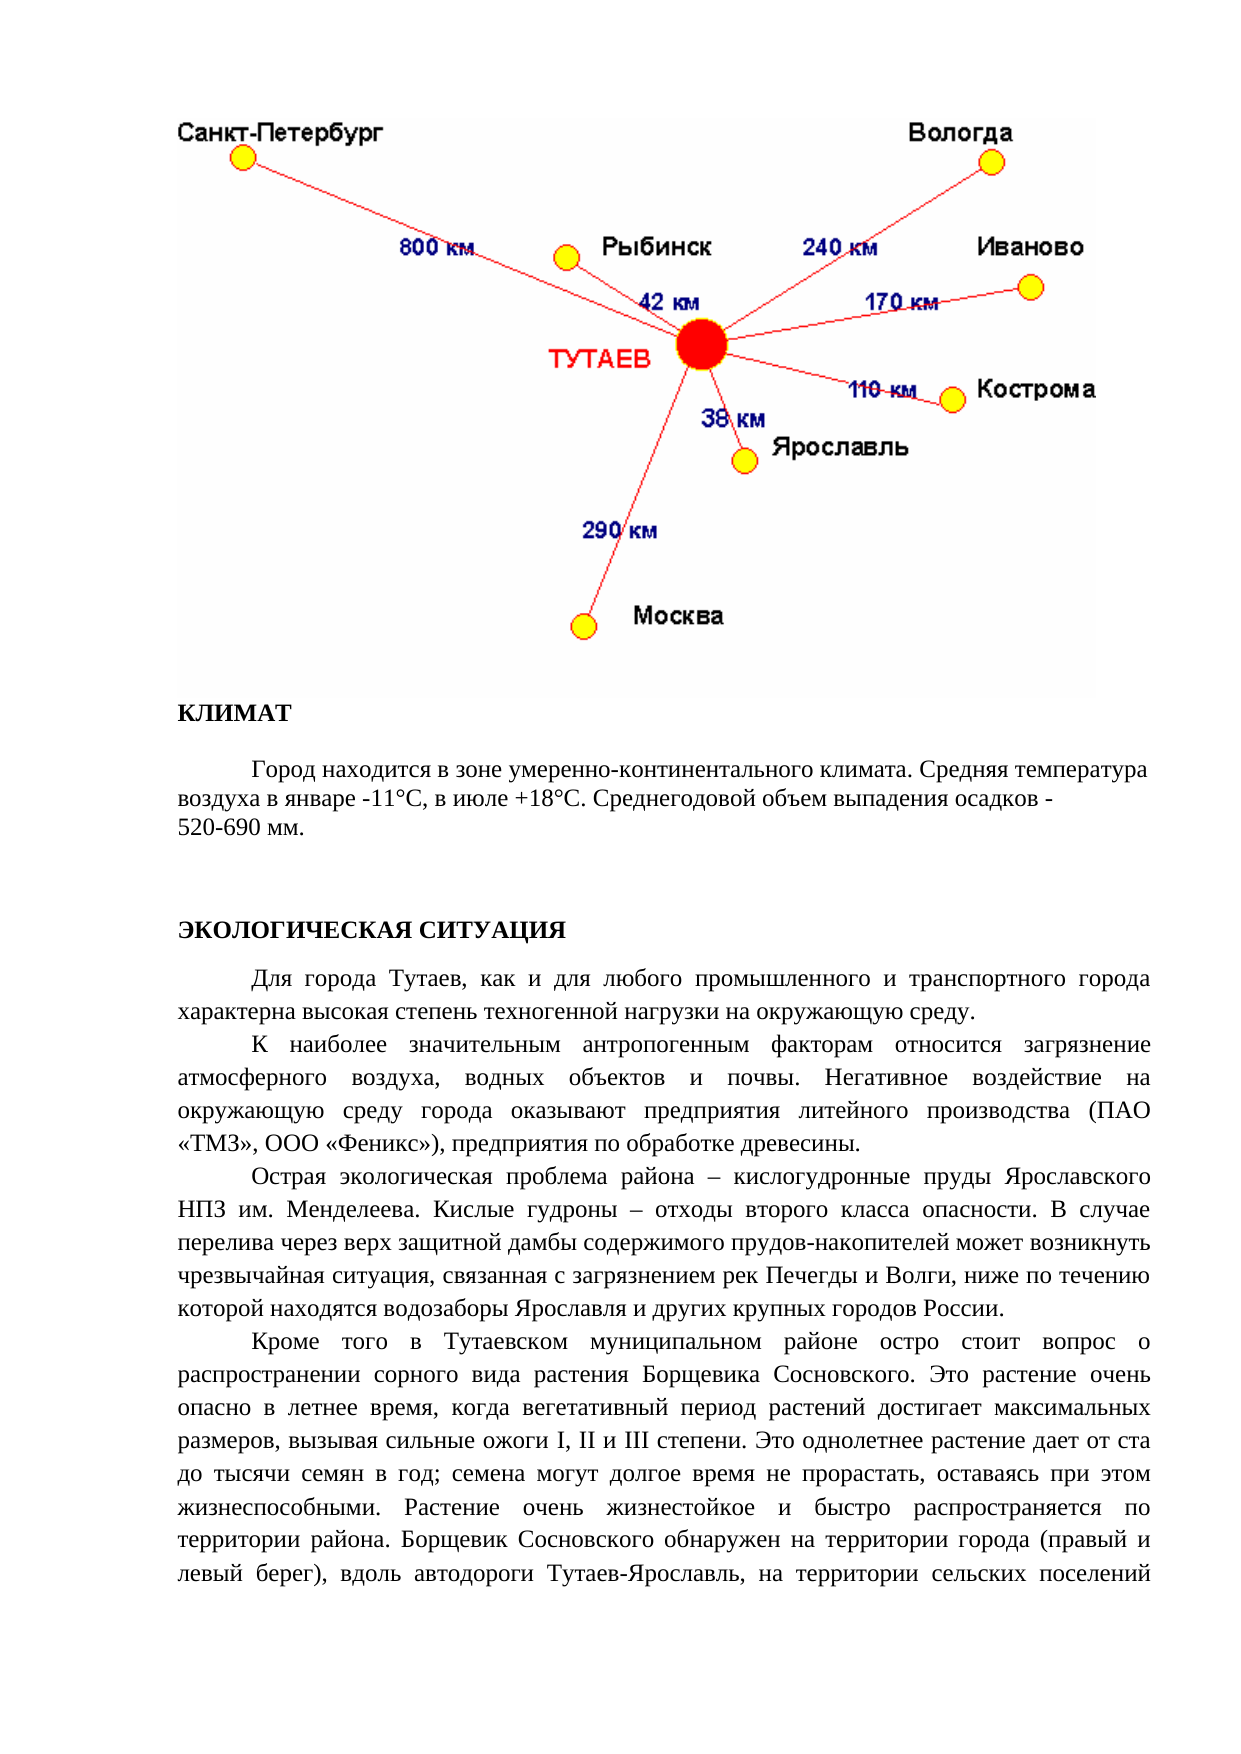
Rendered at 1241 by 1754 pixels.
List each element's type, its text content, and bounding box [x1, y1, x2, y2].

text Для города Тутаев, как и для любого промышленного и транспортного города характерна высокая степень техногенной нагрузки на окружающую среду. [177, 963, 1152, 1025]
picture [177, 118, 1096, 698]
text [177, 1326, 1152, 1586]
text Город находится в зоне умеренно-континентального климата. Средняя температура воздуха в январе -11°C, в июле +18°C. Среднегодовой объем выпадения осадков - 520-690 мм. [177, 754, 1152, 840]
text Острая экологическая проблема района – кислогудронные пруды Ярославского НПЗ им. Менделеева. Кислые гудроны – отходы второго класса опасности. В случае перелива через верх защитной дамбы содержимого прудов-накопителей может возникнуть чрезвычайная ситуация, связанная с загрязнением рек Печегды и Волги, ниже по течению которой находятся водозаборы Ярославля и других крупных городов России. [177, 1289, 1152, 1322]
text ЭКОЛОГИЧЕСКАЯ СИТУАЦИЯ [177, 916, 1152, 944]
text К наиболее значительным антропогенным факторам относится загрязнение атмосферного воздуха, водных объектов и почвы. Негативное воздействие на окружающую среду города оказывают предприятия литейного производства (ПАО «ТМЗ», ООО «Феникс»), предприятия по обработке древесины. [177, 1029, 1152, 1157]
text Острая экологическая проблема района – кислогудронные пруды Ярославского НПЗ им. Менделеева. Кислые гудроны – отходы второго класса опасности. В случае перелива через верх защитной дамбы содержимого прудов-накопителей может возникнуть чрезвычайная ситуация, связанная с загрязнением рек Печегды и Волги, ниже по течению которой находятся водозаборы Ярославля и других крупных городов России. [177, 1161, 1152, 1194]
